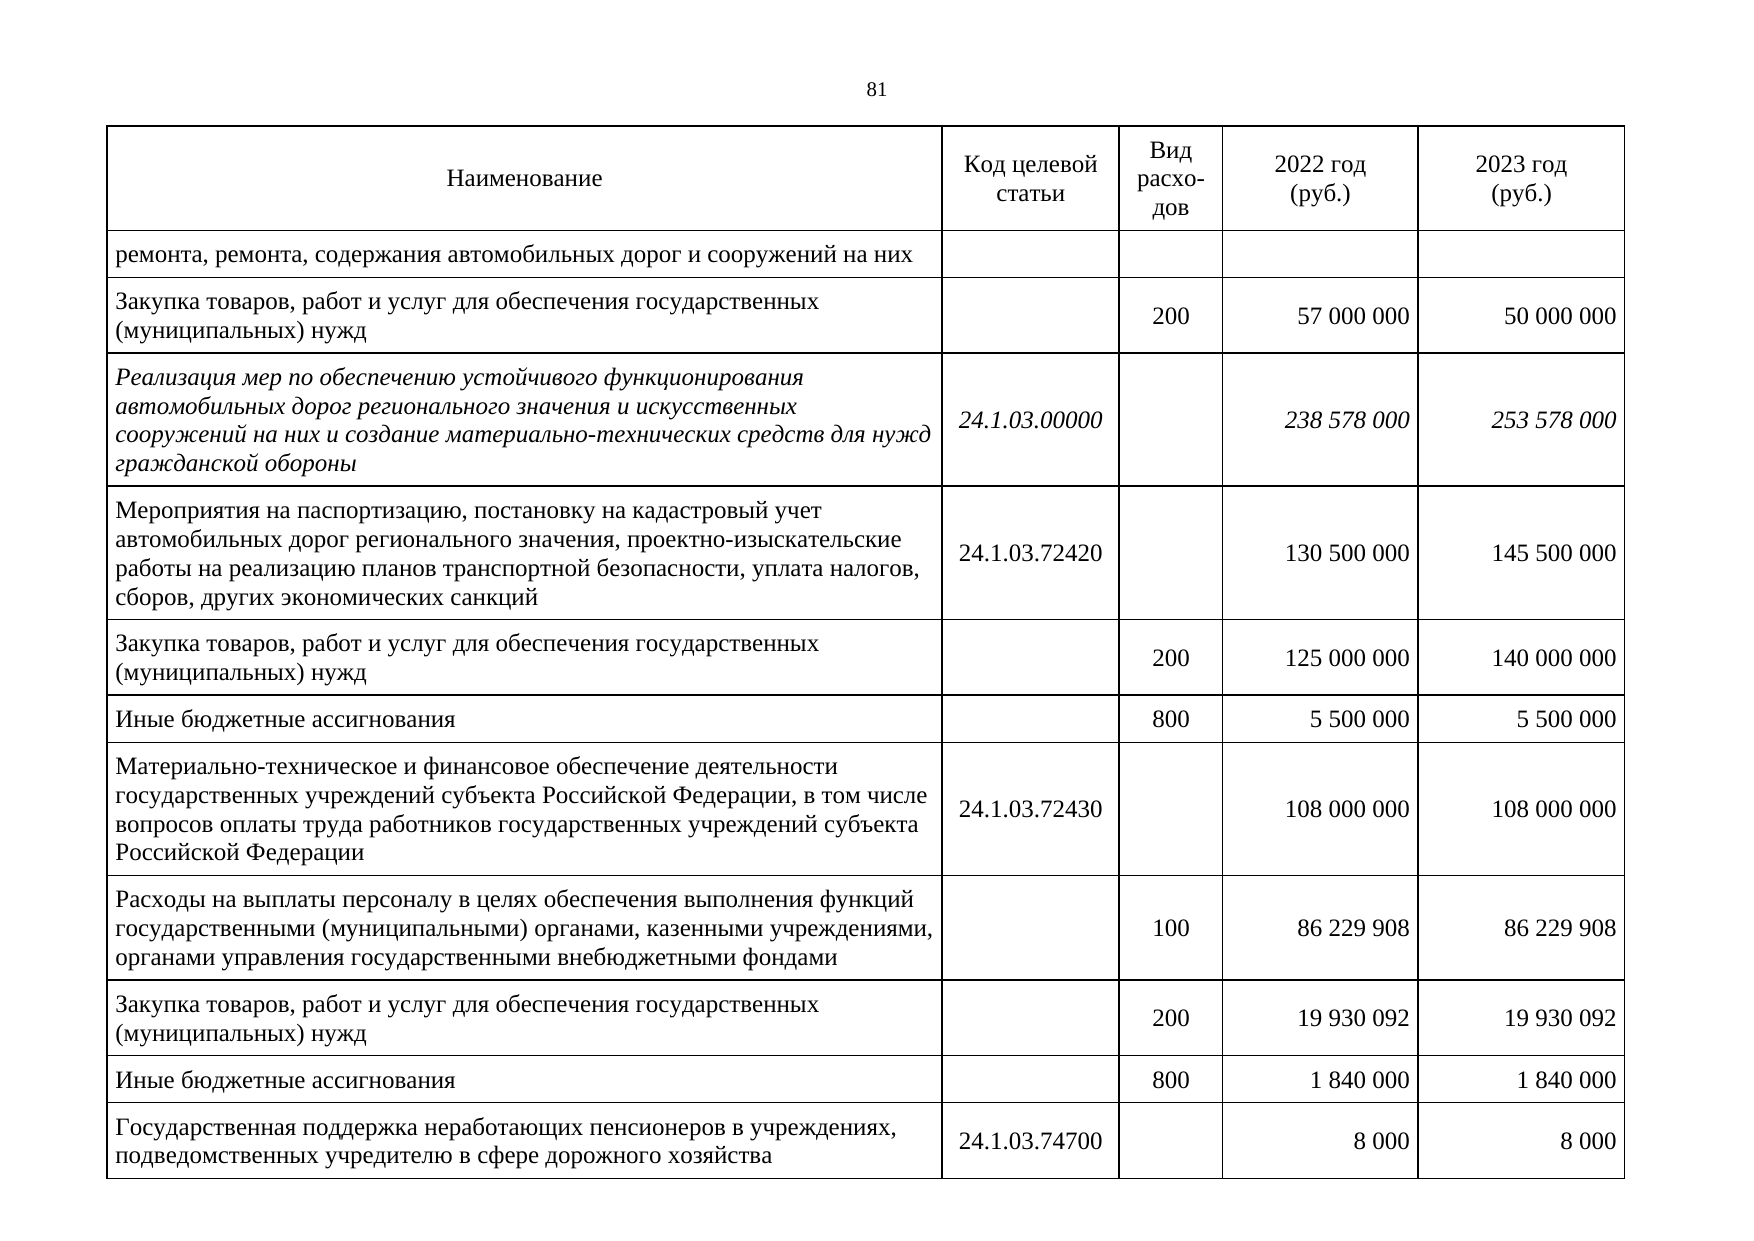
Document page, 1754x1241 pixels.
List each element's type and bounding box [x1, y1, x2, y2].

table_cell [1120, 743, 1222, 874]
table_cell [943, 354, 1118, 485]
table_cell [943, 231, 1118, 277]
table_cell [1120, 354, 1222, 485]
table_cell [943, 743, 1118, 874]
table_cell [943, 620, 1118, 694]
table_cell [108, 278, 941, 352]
table_header [943, 127, 1118, 229]
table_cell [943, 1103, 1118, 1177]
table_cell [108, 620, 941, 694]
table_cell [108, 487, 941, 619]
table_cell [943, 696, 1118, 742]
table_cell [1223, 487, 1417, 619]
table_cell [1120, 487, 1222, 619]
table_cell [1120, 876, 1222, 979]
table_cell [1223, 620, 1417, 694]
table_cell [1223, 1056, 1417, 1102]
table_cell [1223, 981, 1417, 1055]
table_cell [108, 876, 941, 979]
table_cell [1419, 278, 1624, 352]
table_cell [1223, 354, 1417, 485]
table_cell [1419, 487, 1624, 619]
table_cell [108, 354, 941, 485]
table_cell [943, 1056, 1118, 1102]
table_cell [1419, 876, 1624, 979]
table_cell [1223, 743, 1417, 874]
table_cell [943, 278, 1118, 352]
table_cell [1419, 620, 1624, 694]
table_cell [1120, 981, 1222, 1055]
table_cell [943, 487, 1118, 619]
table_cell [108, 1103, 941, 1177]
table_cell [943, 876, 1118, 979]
table_header [108, 127, 941, 229]
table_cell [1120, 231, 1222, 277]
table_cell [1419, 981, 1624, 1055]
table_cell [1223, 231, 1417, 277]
table_header [1419, 127, 1624, 229]
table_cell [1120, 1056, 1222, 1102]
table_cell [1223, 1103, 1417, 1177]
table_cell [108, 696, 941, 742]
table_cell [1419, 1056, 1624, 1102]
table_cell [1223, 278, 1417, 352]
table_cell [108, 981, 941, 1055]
table_header [1120, 127, 1222, 229]
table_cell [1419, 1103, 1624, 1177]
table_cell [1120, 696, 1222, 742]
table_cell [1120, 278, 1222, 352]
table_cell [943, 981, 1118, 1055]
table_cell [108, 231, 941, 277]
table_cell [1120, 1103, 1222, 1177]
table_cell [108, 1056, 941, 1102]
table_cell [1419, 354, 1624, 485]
table_header [1223, 127, 1417, 229]
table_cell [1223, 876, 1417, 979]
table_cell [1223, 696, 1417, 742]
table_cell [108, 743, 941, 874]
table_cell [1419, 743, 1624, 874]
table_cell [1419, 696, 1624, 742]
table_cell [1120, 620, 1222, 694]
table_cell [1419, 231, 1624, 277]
